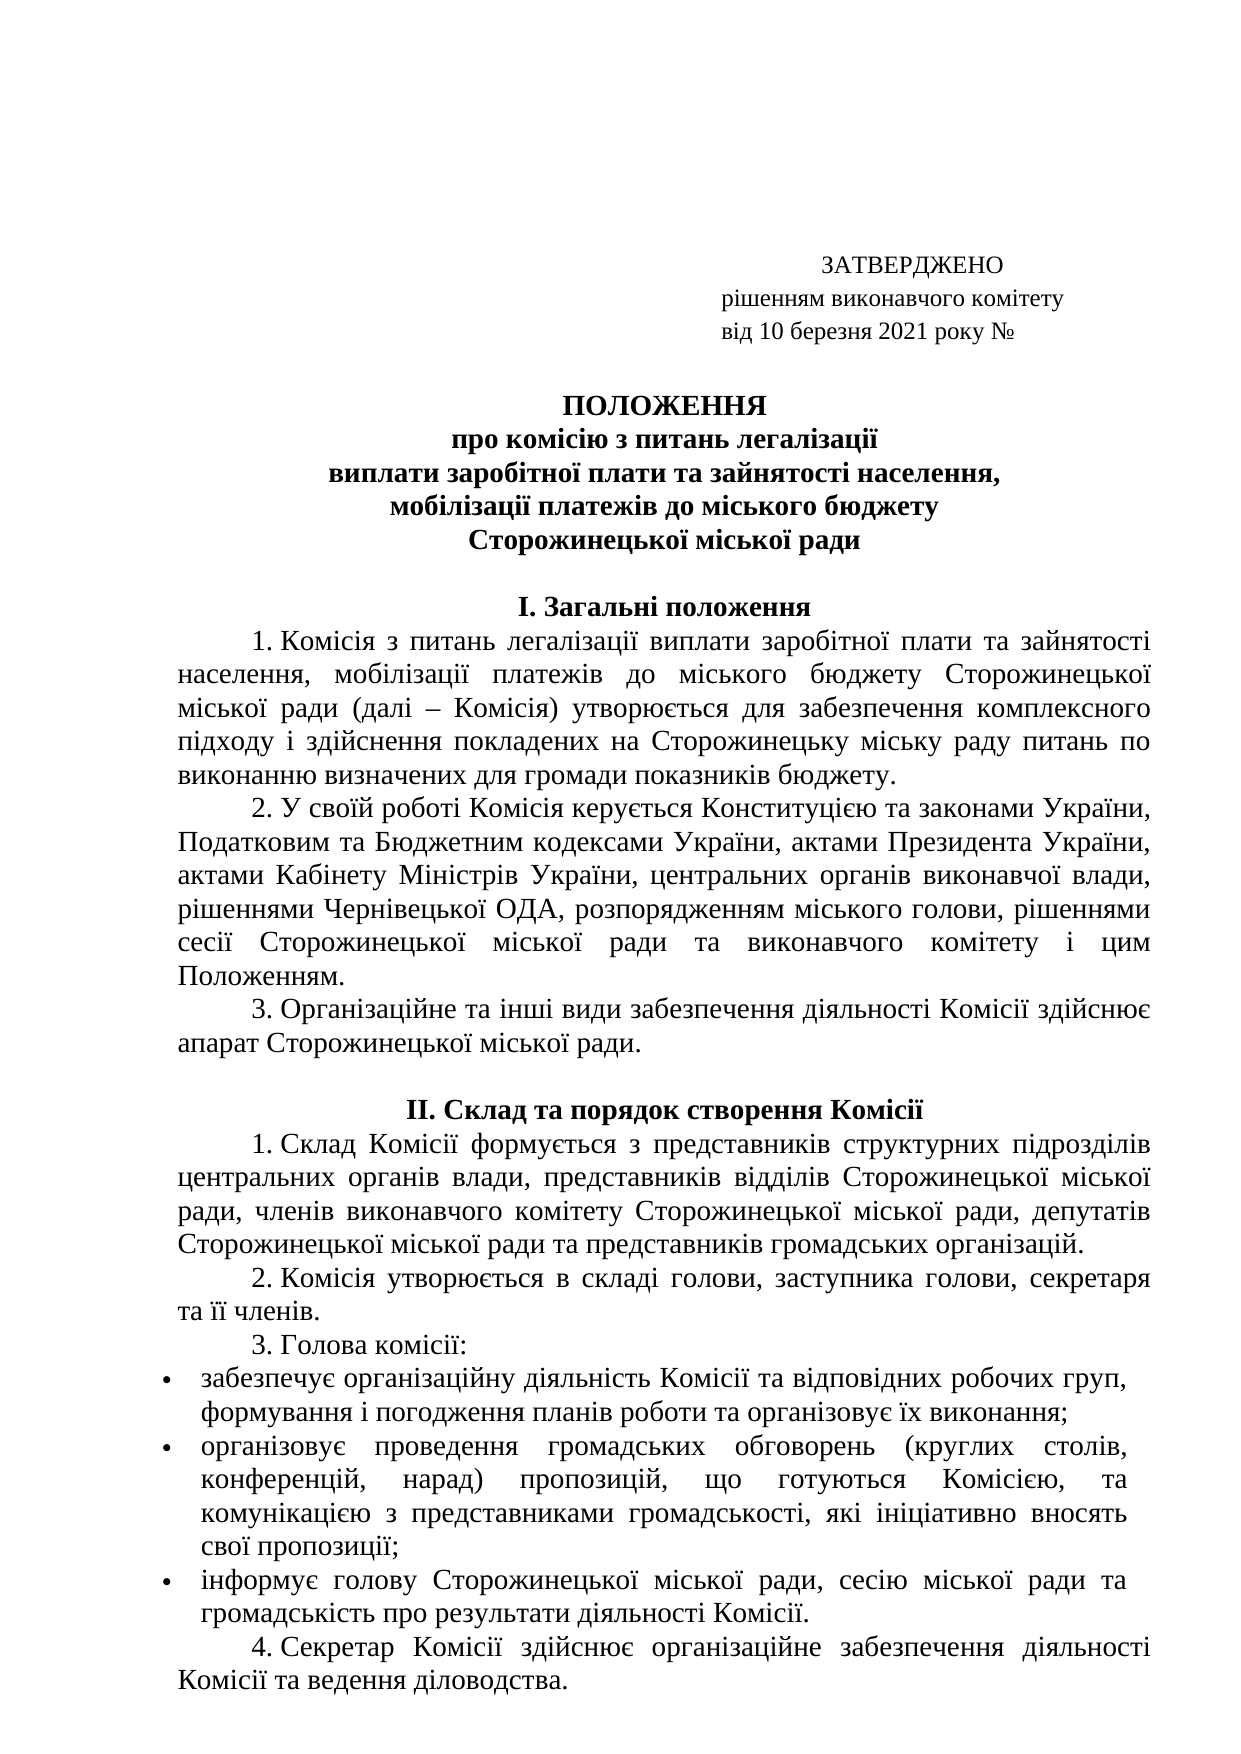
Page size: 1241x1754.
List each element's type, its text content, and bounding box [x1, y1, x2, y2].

text І. Загальні положення [177, 589, 1152, 623]
text ІІ. Склад та порядок створення Комісії [177, 1092, 1152, 1126]
list забезпечує організаційну діяльність Комісії та відповідних робочих груп, формування і погодження планів роботи та організовує їх виконання; [163, 1361, 1128, 1428]
text рішенням виконавчого комітету [177, 283, 1152, 312]
text виплати заробітної плати та зайнятості населення, [177, 455, 1152, 488]
text ПОЛОЖЕННЯ [177, 388, 1152, 421]
text Сторожинецької міської ради [177, 522, 1152, 556]
text 3. Організаційне та інші види забезпечення діяльності Комісії здійснює апарат Сторожинецької міської ради. [177, 992, 1152, 1059]
text мобілізації платежів до міського бюджету [177, 488, 1152, 522]
list інформує голову Сторожинецької міської ради, сесію міської ради та громадськість про результати діяльності Комісії. [163, 1562, 1128, 1629]
text від 10 березня 2021 року № [177, 316, 1152, 345]
list організовує проведення громадських обговорень (круглих столів, конференцій, нарад) пропозицій, що готуються Комісією, та комунікацією з представниками громадськості, які ініціативно вносять свої пропозиції; [163, 1428, 1128, 1562]
text 1. Склад Комісії формується з представників структурних підрозділів центральних органів влади, представників відділів Сторожинецької міської ради, членів виконавчого комітету Сторожинецької міської ради, депутатів Сторожинецької міської ради та представників громадських організацій. [177, 1126, 1152, 1260]
text ЗАТВЕРДЖЕНО [177, 250, 1152, 279]
text 2. У своїй роботі Комісія керується Конституцією та законами України, Податковим та Бюджетним кодексами України, актами Президента України, актами Кабінету Міністрів України, центральних органів виконавчої влади, рішеннями Чернівецької ОДА, розпорядженням міського голови, рішеннями сесії Сторожинецької міської ради та виконавчого комітету і цим Положенням. [177, 790, 1152, 992]
text 2. Комісія утворюється в складі голови, заступника голови, секретаря та її членів. [177, 1260, 1152, 1327]
text 3. Голова комісії: [177, 1327, 1152, 1361]
text 4. Секретар Комісії здійснює організаційне забезпечення діяльності Комісії та ведення діловодства. [177, 1629, 1152, 1696]
text про комісію з питань легалізації [177, 421, 1152, 455]
text 1. Комісія з питань легалізації виплати заробітної плати та зайнятості населення, мобілізації платежів до міського бюджету Сторожинецької міської ради (далі – Комісія) утворюється для забезпечення комплексного підходу і здійснення покладених на Сторожинецьку міську раду питань по виконанню визначених для громади показників бюджету. [177, 623, 1152, 790]
